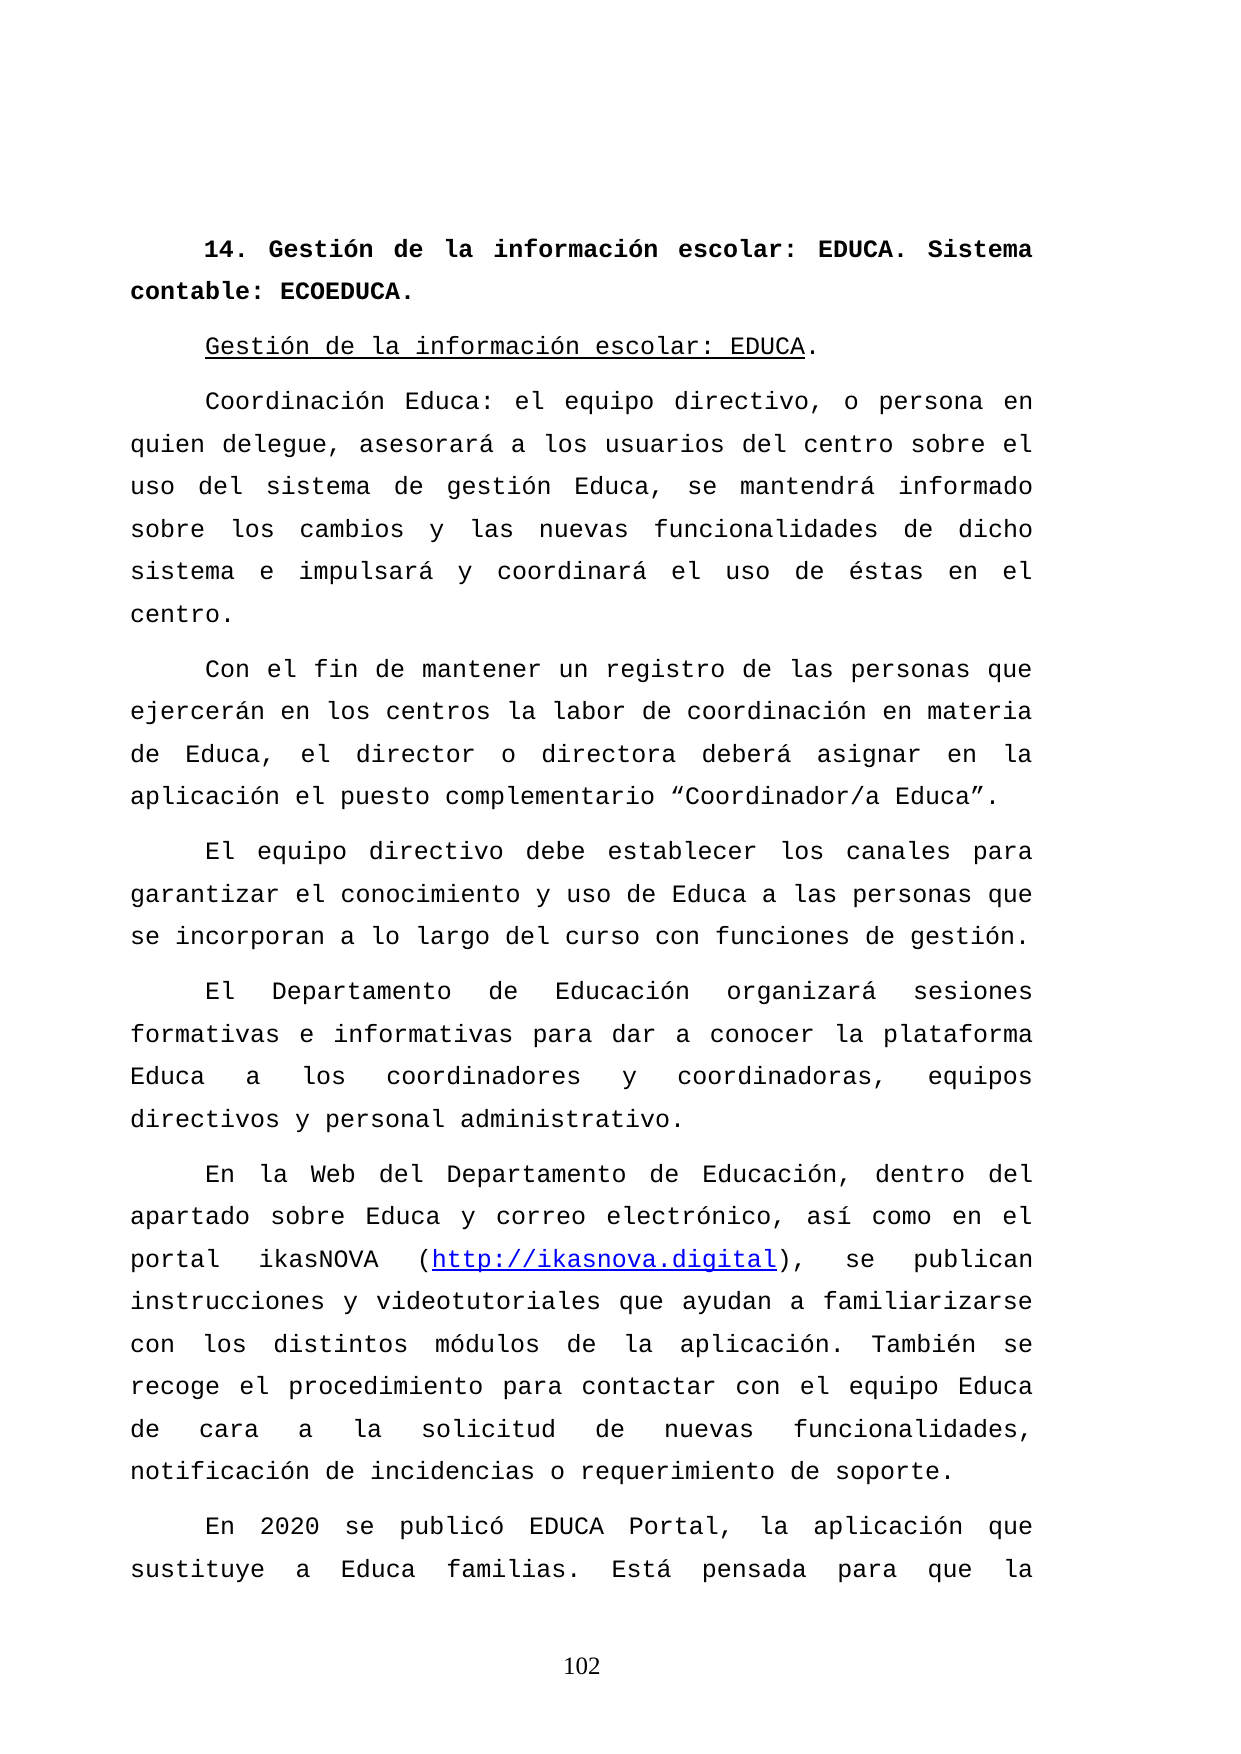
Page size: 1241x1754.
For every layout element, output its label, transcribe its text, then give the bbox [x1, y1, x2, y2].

text En la Web del Departamento de Educación, dentro del apartado sobre Educa y correo electrónico, así como en el portal ikasNOVA (http://ikasnova.digital), se publican instrucciones y videotutoriales que ayudan a familiarizarse con los distintos módulos de la aplicación. También se recoge el procedimiento para contactar con el equipo Educa de cara a la solicitud de nuevas funcionalidades, notificación de incidencias o requerimiento de soporte. [130, 1161, 1033, 1487]
text 14. Gestión de la información escolar: EDUCA. Sistema contable: ECOEDUCA. [130, 236, 1033, 307]
text Con el fin de mantener un registro de las personas que ejercerán en los centros la labor de coordinación en materia de Educa, el director o directora deberá asignar en la aplicación el puesto complementario “Coordinador/a Educa”. [130, 656, 1033, 812]
text Coordinación Educa: el equipo directivo, o persona en quien delegue, asesorará a los usuarios del centro sobre el uso del sistema de gestión Educa, se mantendrá informado sobre los cambios y las nuevas funcionalidades de dicho sistema e impulsará y coordinará el uso de éstas en el centro. [130, 389, 1033, 629]
text El equipo directivo debe establecer los canales para garantizar el conocimiento y uso de Educa a las personas que se incorporan a lo largo del curso con funciones de gestión. [130, 839, 1033, 952]
text El Departamento de Educación organizará sesiones formativas e informativas para dar a conocer la plataforma Educa a los coordinadores y coordinadoras, equipos directivos y personal administrativo. [130, 979, 1033, 1134]
text Gestión de la información escolar: EDUCA. [130, 334, 1033, 362]
